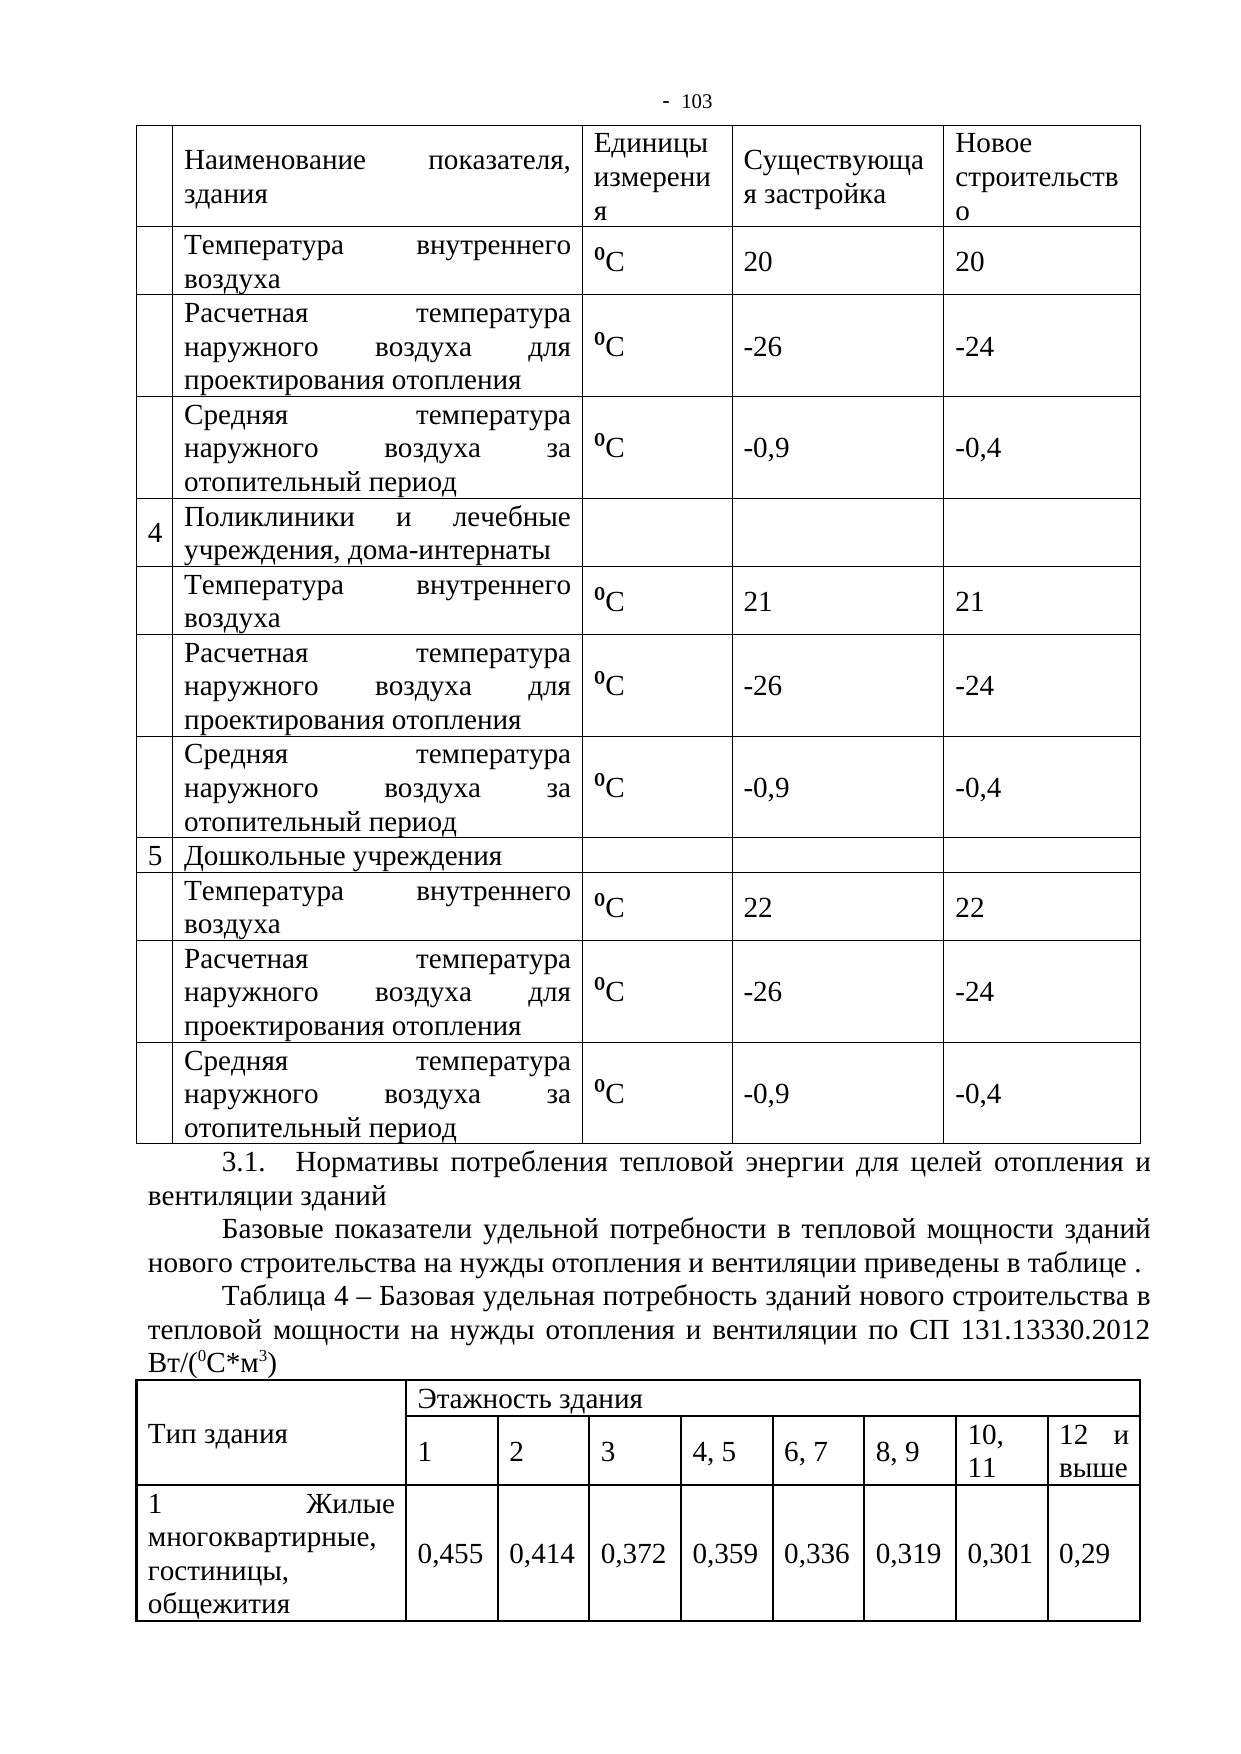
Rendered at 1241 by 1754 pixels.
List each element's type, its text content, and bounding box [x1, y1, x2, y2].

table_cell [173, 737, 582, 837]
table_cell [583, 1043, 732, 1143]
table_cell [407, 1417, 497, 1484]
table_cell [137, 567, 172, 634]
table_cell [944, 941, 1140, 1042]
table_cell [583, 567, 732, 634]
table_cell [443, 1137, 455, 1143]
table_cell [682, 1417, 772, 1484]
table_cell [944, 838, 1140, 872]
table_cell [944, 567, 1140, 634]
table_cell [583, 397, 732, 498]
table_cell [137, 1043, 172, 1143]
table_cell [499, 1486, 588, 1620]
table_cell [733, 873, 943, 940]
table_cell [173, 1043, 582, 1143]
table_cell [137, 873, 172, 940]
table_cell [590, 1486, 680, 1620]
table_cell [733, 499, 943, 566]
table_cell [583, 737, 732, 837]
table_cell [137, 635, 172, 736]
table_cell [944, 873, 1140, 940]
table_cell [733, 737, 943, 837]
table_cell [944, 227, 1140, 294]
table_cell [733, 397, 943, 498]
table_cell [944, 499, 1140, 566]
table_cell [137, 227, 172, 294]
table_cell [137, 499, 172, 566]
list Нормативы потребления тепловой энергии для целей отопления и вентиляции зданий [148, 1144, 1152, 1211]
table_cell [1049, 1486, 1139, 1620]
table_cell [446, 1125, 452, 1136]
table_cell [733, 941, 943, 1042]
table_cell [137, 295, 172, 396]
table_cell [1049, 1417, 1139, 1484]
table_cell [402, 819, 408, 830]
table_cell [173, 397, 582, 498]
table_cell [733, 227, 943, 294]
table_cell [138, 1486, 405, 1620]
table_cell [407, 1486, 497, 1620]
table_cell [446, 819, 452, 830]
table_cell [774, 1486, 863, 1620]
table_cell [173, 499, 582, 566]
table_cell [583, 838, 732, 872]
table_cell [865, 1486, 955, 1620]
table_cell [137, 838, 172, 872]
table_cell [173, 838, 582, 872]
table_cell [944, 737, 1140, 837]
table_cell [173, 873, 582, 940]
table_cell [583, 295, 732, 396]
text Таблица 4 – Базовая удельная потребность зданий нового строительства в тепловой мощности на нужды отопления и вентиляции по СП 131.13330.2012 Вт/(0С*м3) [148, 1278, 1152, 1379]
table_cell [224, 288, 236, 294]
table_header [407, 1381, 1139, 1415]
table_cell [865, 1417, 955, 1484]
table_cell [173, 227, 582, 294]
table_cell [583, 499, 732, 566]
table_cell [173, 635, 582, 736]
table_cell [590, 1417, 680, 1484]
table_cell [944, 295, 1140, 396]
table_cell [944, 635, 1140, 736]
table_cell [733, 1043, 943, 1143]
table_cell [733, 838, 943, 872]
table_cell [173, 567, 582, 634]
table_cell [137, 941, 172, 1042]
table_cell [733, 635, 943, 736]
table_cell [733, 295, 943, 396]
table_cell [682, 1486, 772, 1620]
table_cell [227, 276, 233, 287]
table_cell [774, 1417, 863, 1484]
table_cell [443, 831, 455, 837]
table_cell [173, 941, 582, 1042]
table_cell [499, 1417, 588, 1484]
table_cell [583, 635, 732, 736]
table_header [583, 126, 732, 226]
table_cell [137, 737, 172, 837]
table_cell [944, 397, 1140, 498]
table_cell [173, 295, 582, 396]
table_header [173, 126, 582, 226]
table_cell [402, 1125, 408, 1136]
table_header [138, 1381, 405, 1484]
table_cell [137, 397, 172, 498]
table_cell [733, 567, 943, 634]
text Базовые показатели удельной потребности в тепловой мощности зданий нового строительства на нужды отопления и вентиляции приведены в таблице . [148, 1211, 1152, 1278]
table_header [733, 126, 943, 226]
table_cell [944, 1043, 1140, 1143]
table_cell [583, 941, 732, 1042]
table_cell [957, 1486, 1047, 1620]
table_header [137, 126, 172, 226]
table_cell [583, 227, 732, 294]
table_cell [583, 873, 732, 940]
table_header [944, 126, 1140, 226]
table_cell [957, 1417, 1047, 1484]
